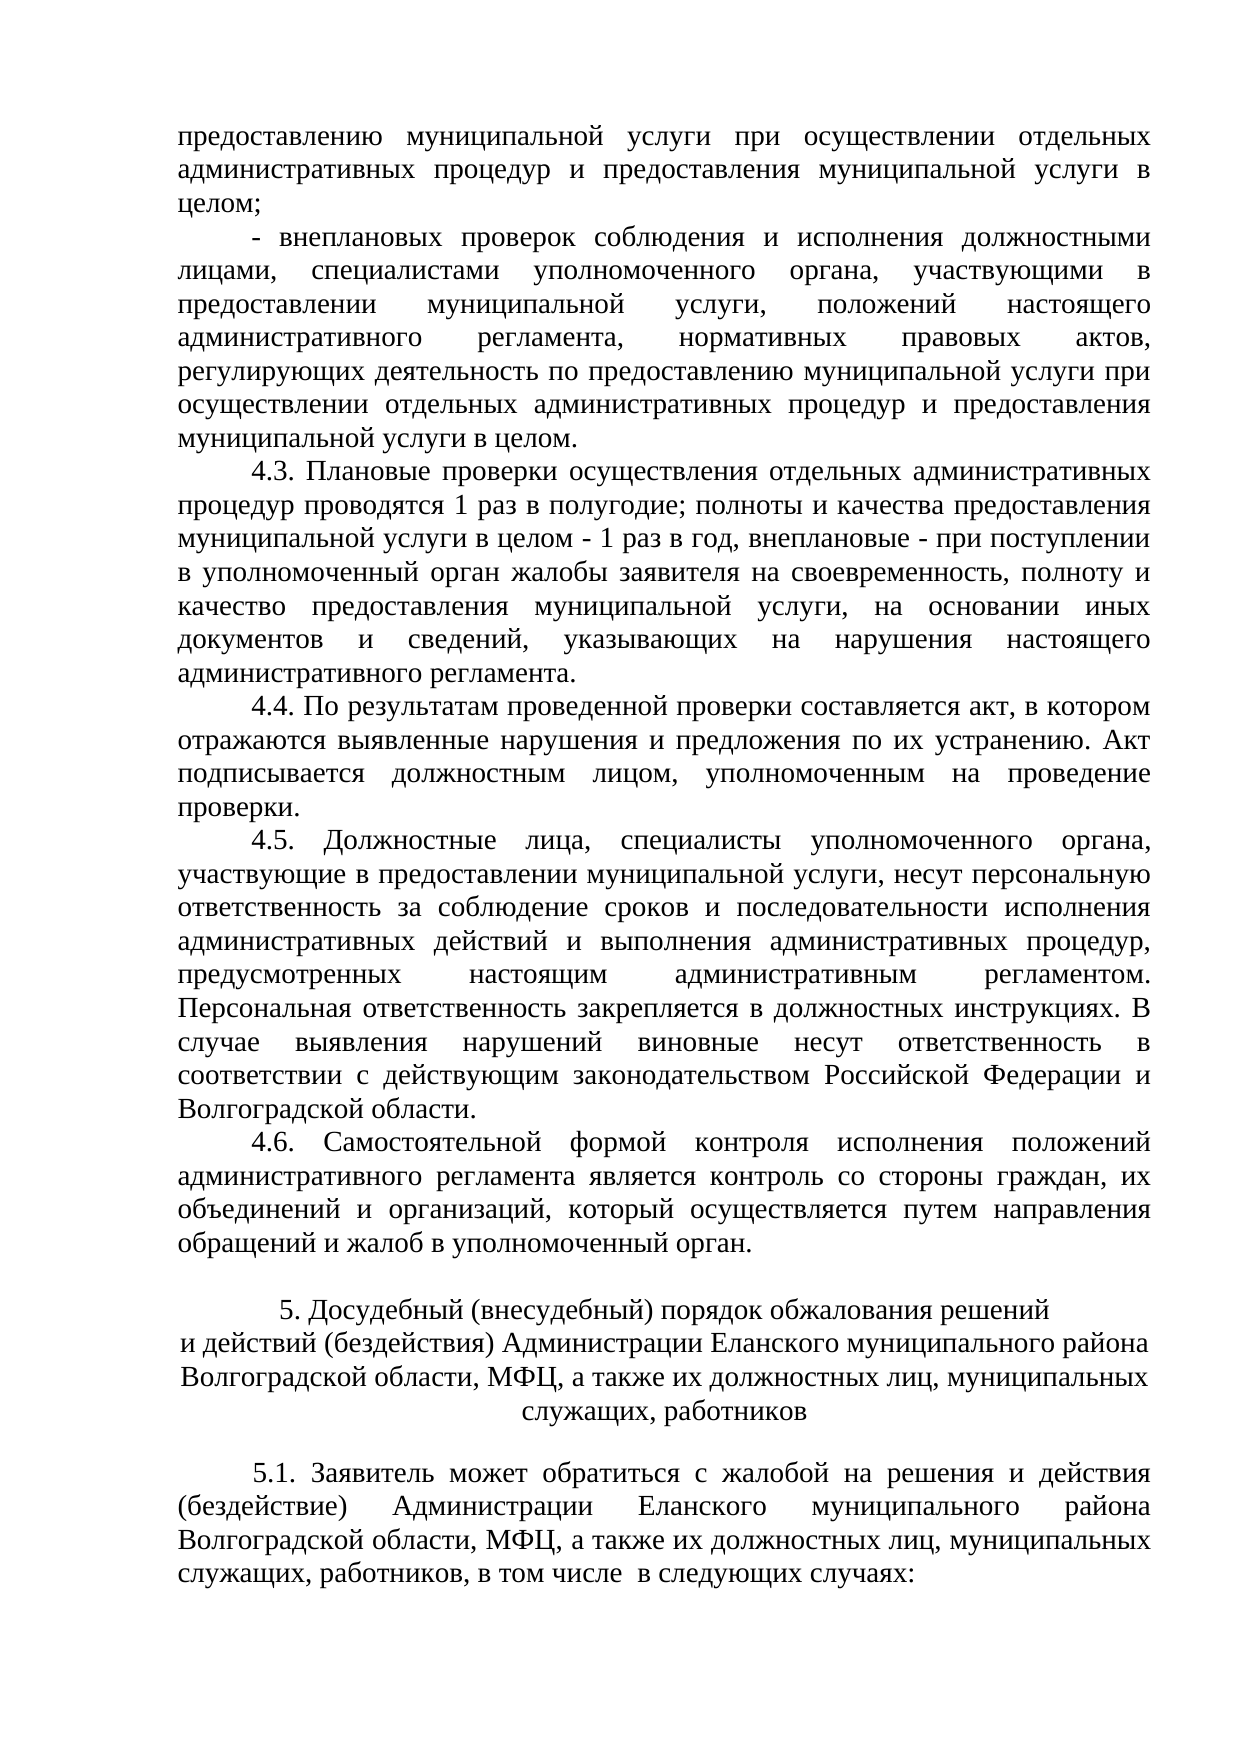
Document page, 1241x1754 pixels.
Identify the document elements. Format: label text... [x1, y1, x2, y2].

text 5. Досудебный (внесудебный) порядок обжалования решений [177, 1292, 1152, 1326]
text 4.3. Плановые проверки осуществления отдельных административных процедур проводятся 1 раз в полугодие; полноты и качества предоставления муниципальной услуги в целом - 1 раз в год, внеплановые - при поступлении в уполномоченный орган жалобы заявителя на своевременность, полноту и качество предоставления муниципальной услуги, на основании иных документов и сведений, указывающих на нарушения настоящего административного регламента. [177, 453, 1152, 688]
text 4.4. По результатам проведенной проверки составляется акт, в котором отражаются выявленные нарушения и предложения по их устранению. Акт подписывается должностным лицом, уполномоченным на проведение проверки. [177, 688, 1152, 822]
text 4.6. Самостоятельной формой контроля исполнения положений административного регламента является контроль со стороны граждан, их объединений и организаций, который осуществляется путем направления обращений и жалоб в уполномоченный орган. [177, 1124, 1152, 1258]
text 4.5. Должностные лица, специалисты уполномоченного органа, участвующие в предоставлении муниципальной услуги, несут персональную ответственность за соблюдение сроков и последовательности исполнения административных действий и выполнения административных процедур, предусмотренных настоящим административным регламентом. Персональная ответственность закрепляется в должностных инструкциях. В случае выявления нарушений виновные несут ответственность в соответствии с действующим законодательством Российской Федерации и Волгоградской области. [177, 822, 1152, 1124]
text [177, 118, 1152, 219]
text и действий (бездействия) Администрации Еланского муниципального района Волгоградской области, МФЦ, а также их должностных лиц, муниципальных служащих, работников [177, 1326, 1152, 1426]
text 5.1. Заявитель может обратиться с жалобой на решения и действия (бездействие) Администрации Еланского муниципального района Волгоградской области, МФЦ, а также их должностных лиц, муниципальных служащих, работников, в том числе в следующих случаях: [177, 1455, 1152, 1589]
text - внеплановых проверок соблюдения и исполнения должностными лицами, специалистами уполномоченного органа, участвующими в предоставлении муниципальной услуги, положений настоящего административного регламента, нормативных правовых актов, регулирующих деятельность по предоставлению муниципальной услуги при осуществлении отдельных административных процедур и предоставления муниципальной услуги в целом. [177, 219, 1152, 453]
